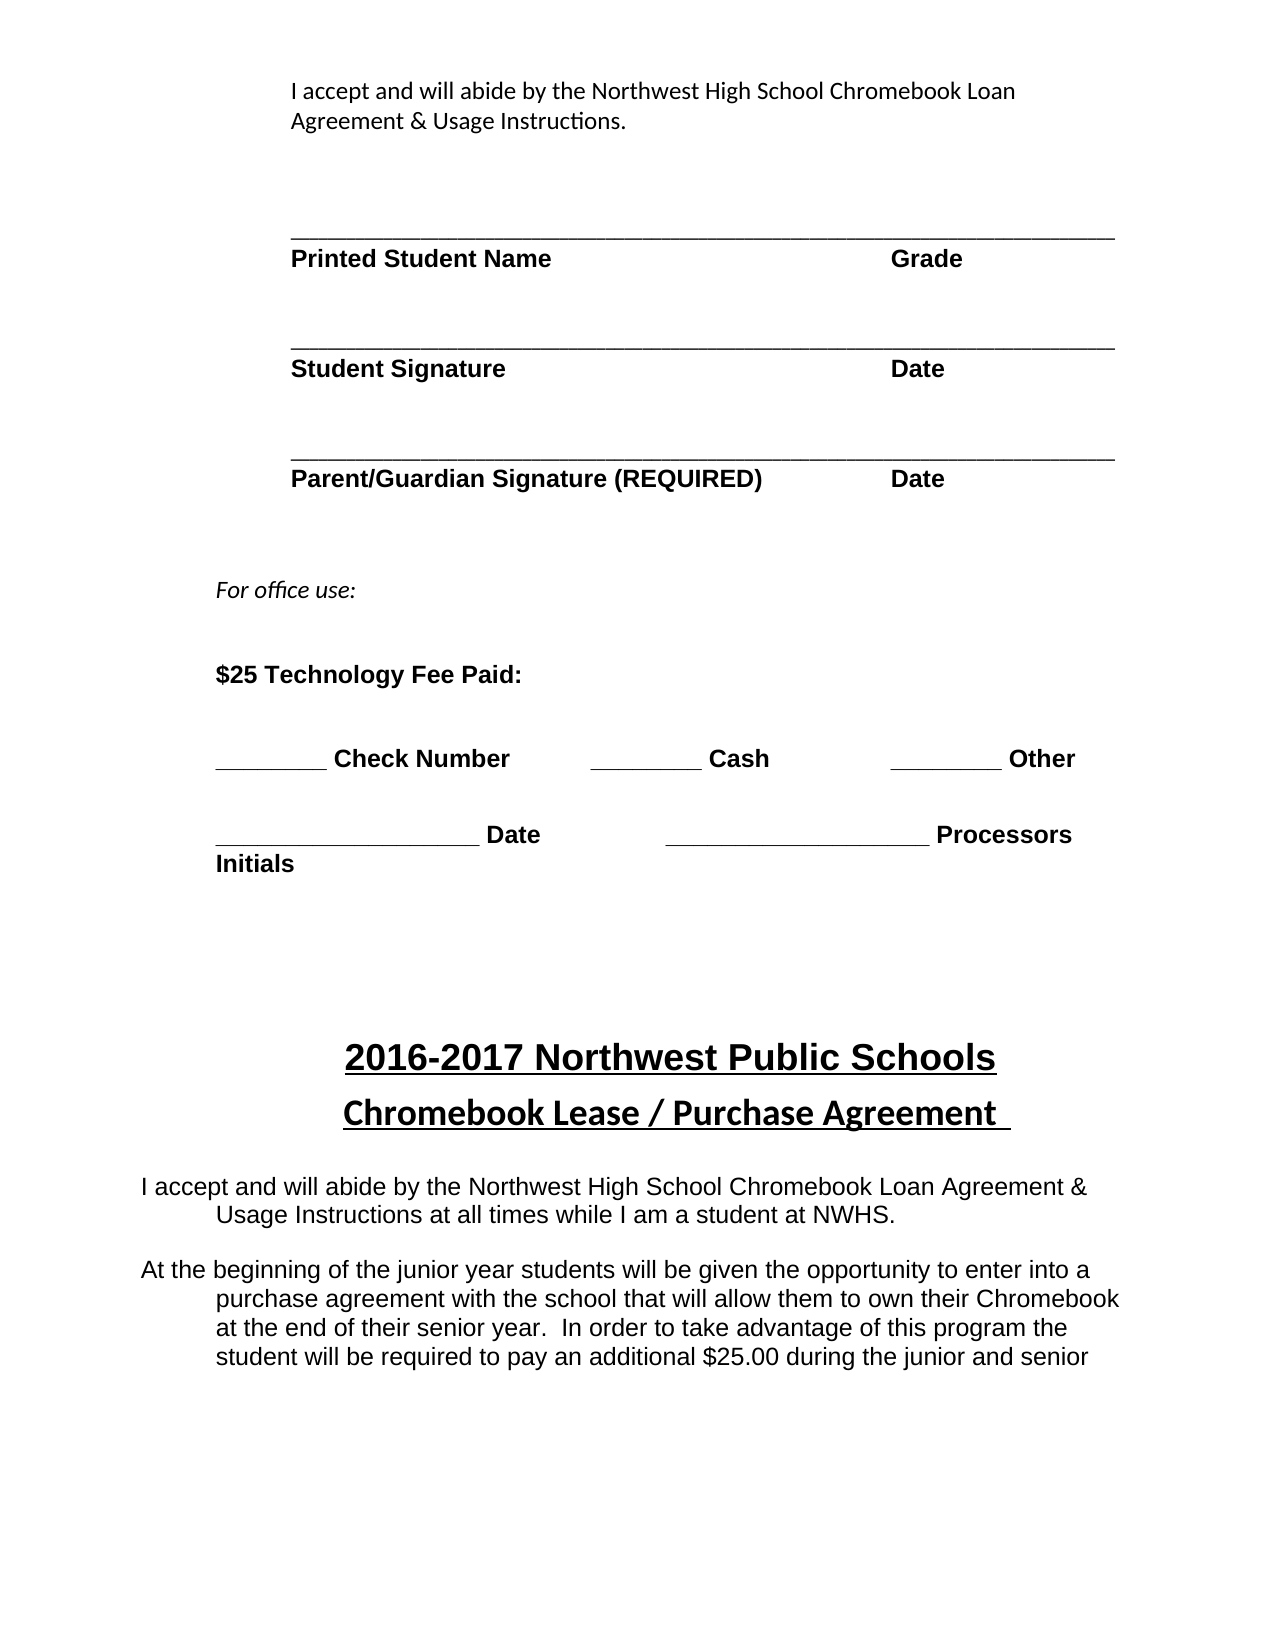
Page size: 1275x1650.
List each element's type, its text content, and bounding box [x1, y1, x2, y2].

text _________________________________________________________________________________________ [291, 325, 1125, 354]
text I accept and will abide by the Northwest High School Chromebook Loan Agreement & Usage Instructions. [291, 75, 1125, 136]
text I accept and will abide by the Northwest High School Chromebook Loan Agreement & Usage Instructions at all times while I am a student at NWHS. [141, 1171, 1125, 1229]
text For office use: [216, 574, 1125, 605]
text ________ Check Number ________ Cash ________ Other [216, 744, 1125, 773]
text Parent/Guardian Signature (REQUIRED) Date [291, 464, 1125, 493]
text 2016-2017 Northwest Public Schools [216, 1035, 1125, 1078]
text _________________________________________________________________________________________ [291, 215, 1125, 244]
text ___________________ Date ___________________ Processors Initials [216, 820, 1125, 878]
text Chromebook Lease / Purchase Agreement [216, 1089, 1125, 1135]
text $25 Technology Fee Paid: [216, 660, 1125, 689]
text Printed Student Name Grade [291, 244, 1125, 273]
text Student Signature Date [291, 354, 1125, 383]
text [141, 1255, 1125, 1370]
text _________________________________________________________________________________________ [291, 436, 1125, 464]
